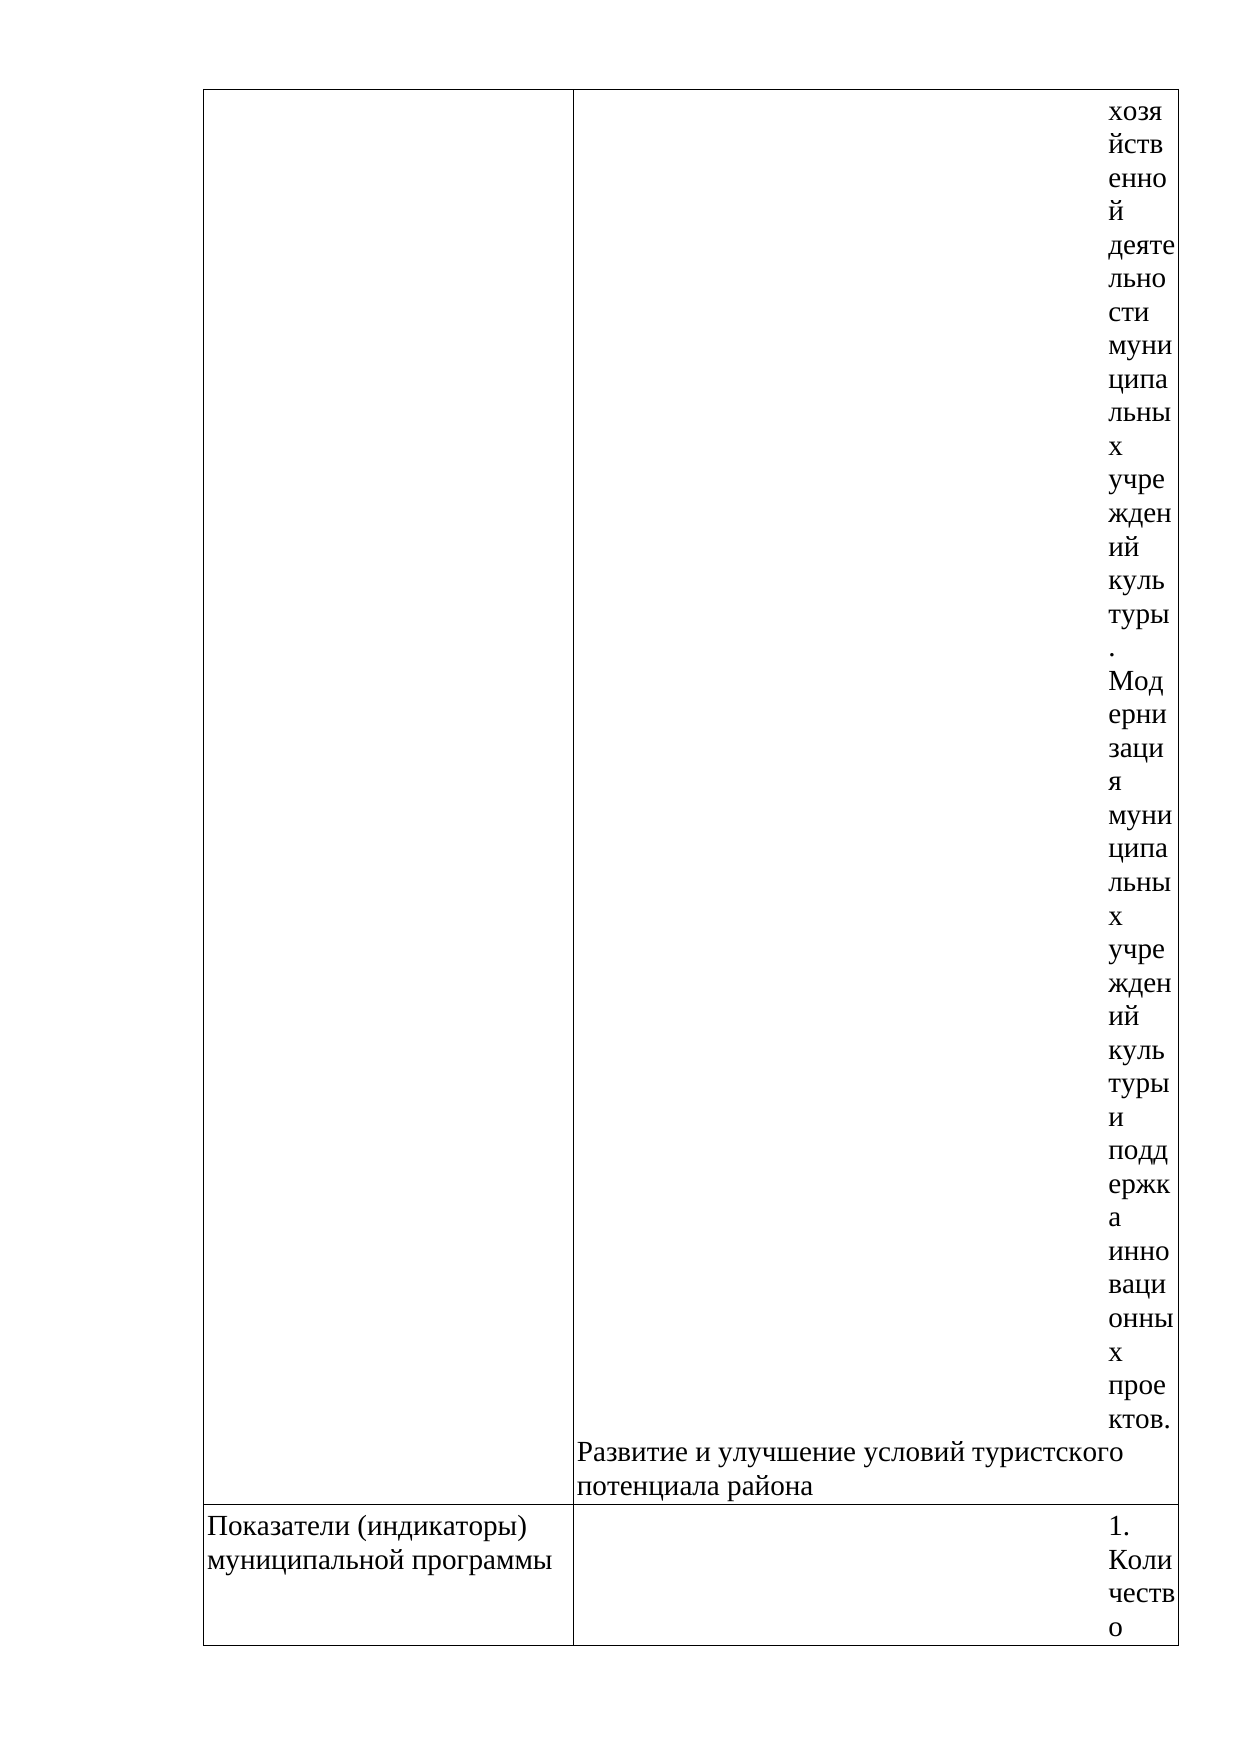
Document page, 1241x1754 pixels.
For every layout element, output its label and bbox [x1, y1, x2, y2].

table_cell [204, 1505, 573, 1645]
table_cell [574, 1505, 1178, 1645]
table_cell [574, 90, 1178, 1504]
table_cell [204, 90, 573, 1504]
